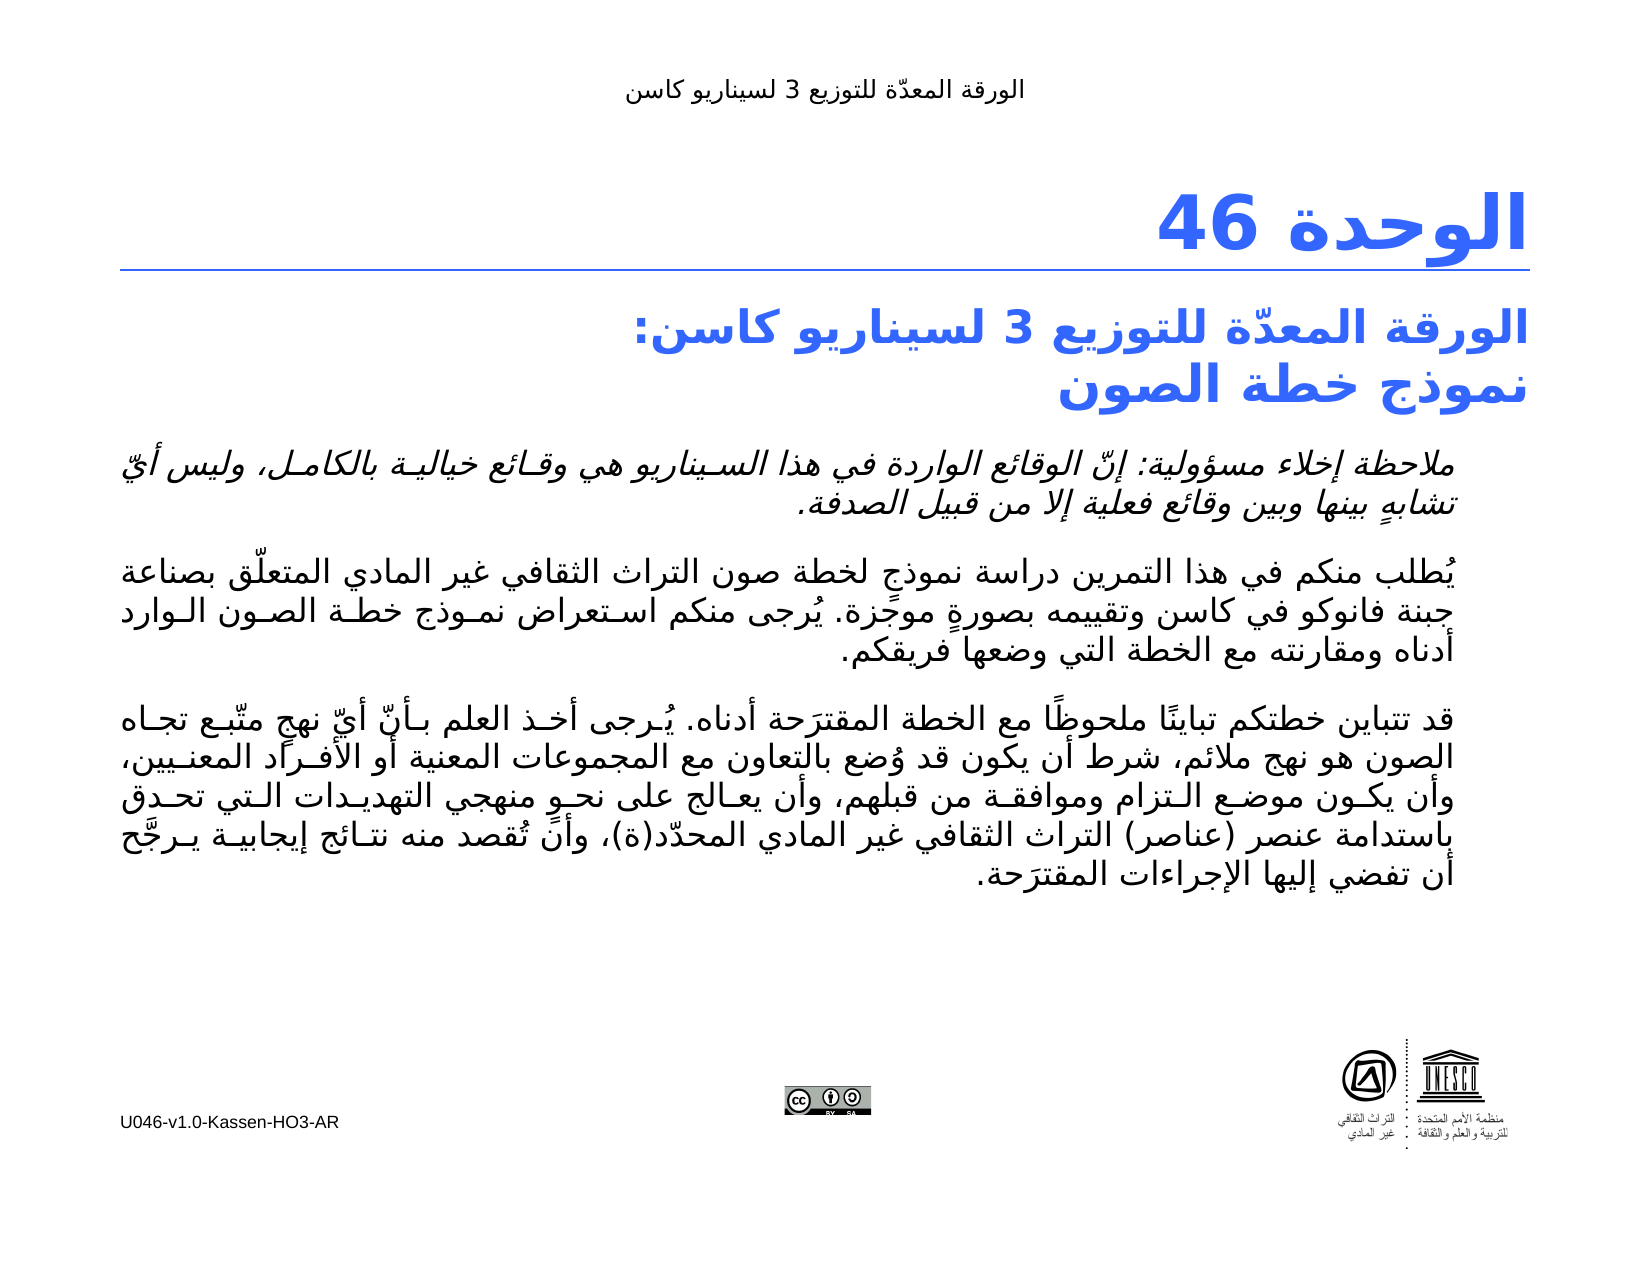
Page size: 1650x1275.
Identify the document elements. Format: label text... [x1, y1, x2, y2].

picture [783, 1086, 871, 1114]
subtitle الورقة المعدّة للتوزيع 3 لسيناريو كاسن: [120, 301, 1530, 354]
picture [1338, 1039, 1508, 1149]
text قد تتباين خطتكم تباينًا ملحوظًا مع الخطة المقترَحة أدناه. يُرجى أخذ العلم بأنّ أيّ نهجٍ متّبع تجاه الصون هو نهج ملائم، شرط أن يكون قد وُضع بالتعاون مع المجموعات المعنية أو الأفراد المعنيين، وأن يكون موضع التزام وموافقة من قبلهم، وأن يعالج على نحوٍ منهجي التهديدات التي تحدق باستدامة عنصر (عناصر) التراث الثقافي غير المادي المحدّد(ة)، وأن تُقصد منه نتائج إيجابية يرجَّح أن تفضي إليها الإجراءات المقترَحة. [120, 699, 1455, 893]
text ملاحظة إخلاء مسؤولية: إنّ الوقائع الواردة في هذا السيناريو هي وقائع خيالية بالكامل، وليس أيّ تشابهٍ بينها وبين وقائع فعلية إلا من قبيل الصدفة. [120, 445, 1455, 523]
subtitle الوحدة 46 [120, 180, 1530, 269]
text يُطلب منكم في هذا التمرين دراسة نموذجٍ لخطة صون التراث الثقافي غير المادي المتعلّق بصناعة جبنة فانوكو في كاسن وتقييمه بصورةٍ موجزة. يُرجى منكم استعراض نموذج خطة الصون الوارد أدناه ومقارنته مع الخطة التي وضعها فريقكم. [120, 553, 1455, 669]
subtitle نموذج خطة الصون [120, 354, 1530, 415]
